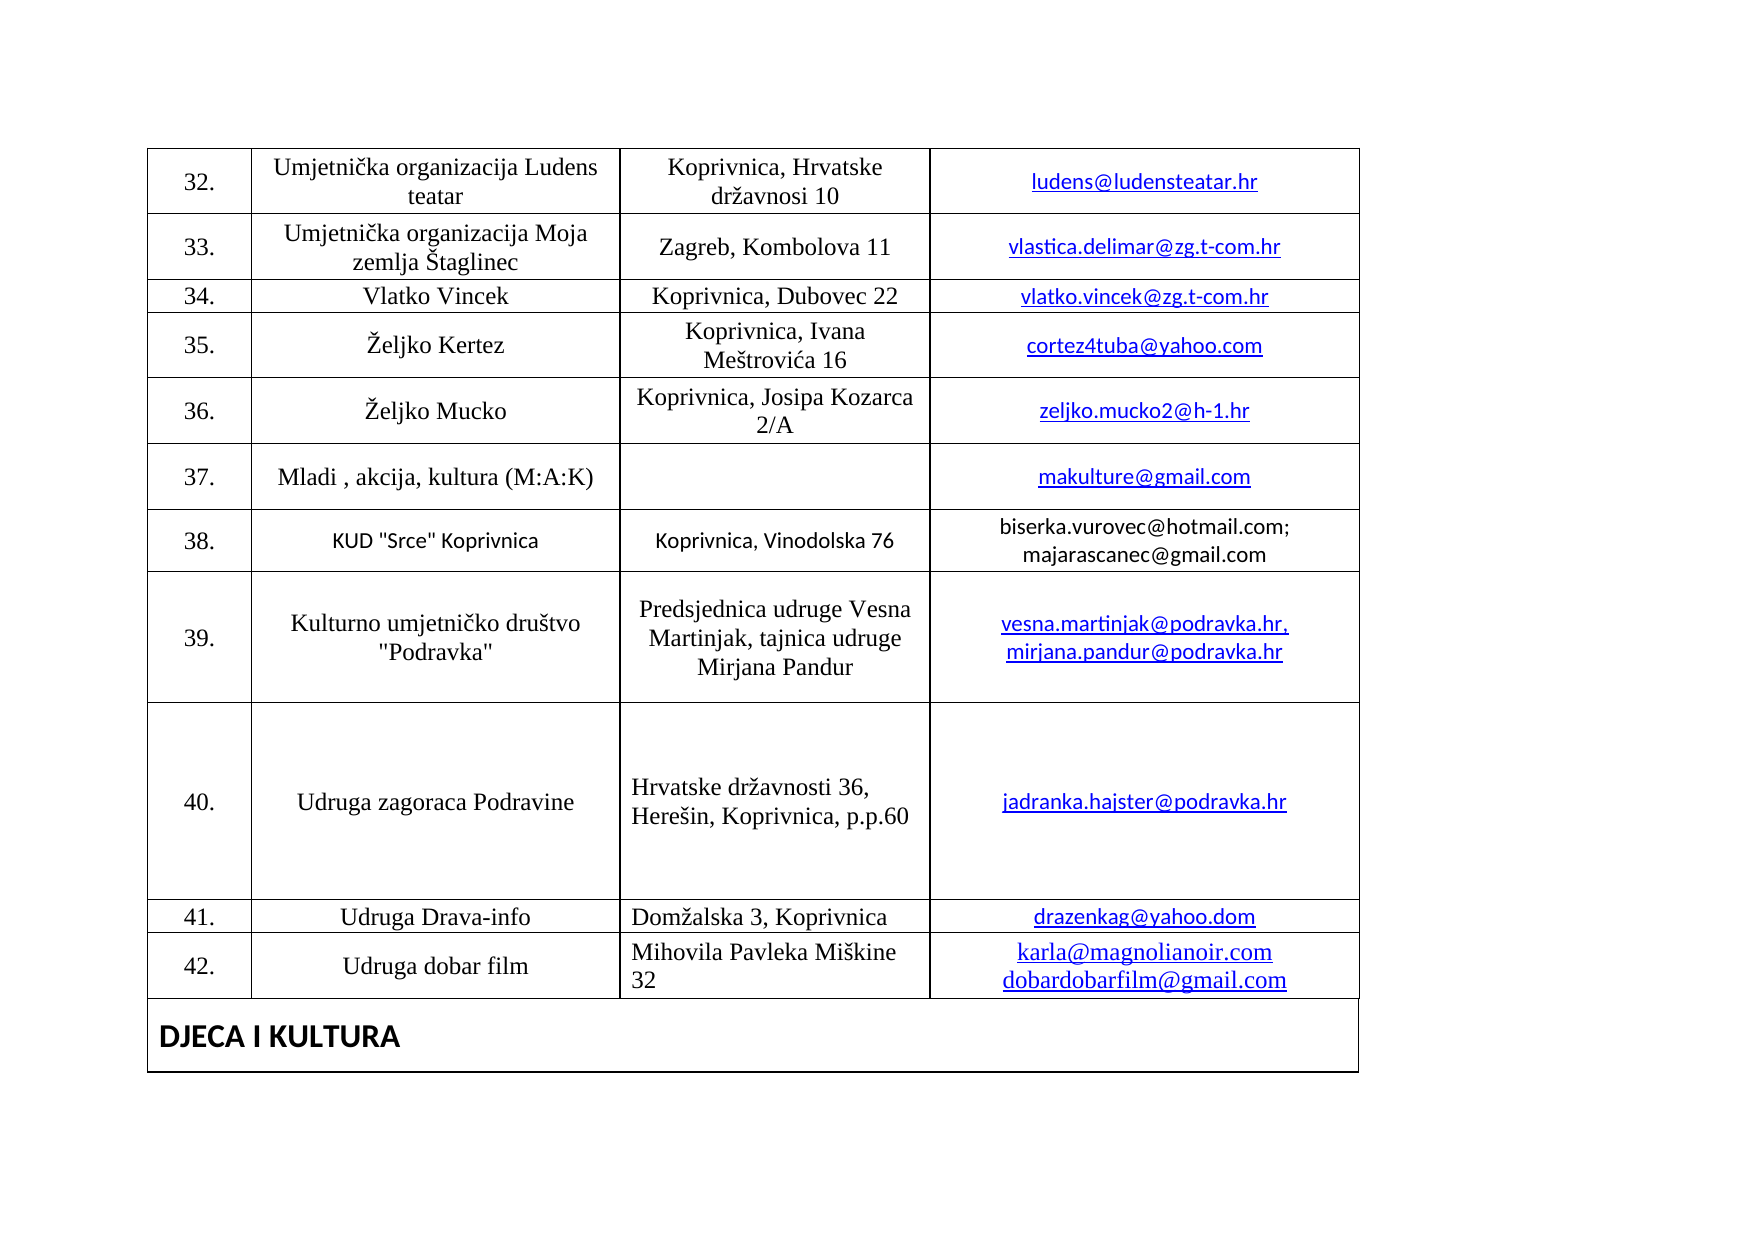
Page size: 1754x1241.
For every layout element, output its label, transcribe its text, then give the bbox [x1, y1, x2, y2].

table_cell 40. [148, 703, 251, 899]
table_cell 34. [148, 280, 251, 312]
table_cell zeljko.mucko2@h-1.hr [931, 378, 1359, 443]
table_cell jadranka.hajster@podravka.hr [931, 703, 1359, 899]
table_cell DJECA I KULTURA [148, 999, 1358, 1071]
table_cell Mladi , akcija, kultura (M:A:K) [252, 444, 619, 508]
table_cell 35. [148, 313, 251, 377]
table_cell ludens@ludensteatar.hr [931, 149, 1359, 213]
table_cell Mihovila Pavleka Miškine 32 [621, 933, 929, 998]
table_cell makulture@gmail.com [931, 444, 1359, 508]
table_cell 32. [148, 149, 251, 213]
table_cell vesna.martinjak@podravka.hr, mirjana.pandur@podravka.hr [931, 572, 1359, 702]
table_cell vlastica.delimar@zg.t-com.hr [931, 214, 1359, 279]
table_cell 38. [148, 510, 251, 571]
table_cell Kulturno umjetničko društvo "Podravka" [252, 572, 619, 702]
table_cell Udruga Drava-info [252, 900, 619, 932]
table_cell Domžalska 3, Koprivnica [621, 900, 929, 932]
table_cell Koprivnica, Ivana Meštrovića 16 [621, 313, 929, 377]
table_cell Vlatko Vincek [252, 280, 619, 312]
table_cell Koprivnica, Hrvatske državnosi 10 [621, 149, 929, 213]
table_cell vlatko.vincek@zg.t-com.hr [931, 280, 1359, 312]
table_cell drazenkag@yahoo.dom [931, 900, 1359, 932]
table_cell 37. [148, 444, 251, 508]
table_cell biserka.vurovec@hotmail.com; majarascanec@gmail.com [931, 510, 1359, 571]
table_cell 36. [148, 378, 251, 443]
table_cell Koprivnica, Vinodolska 76 [621, 510, 929, 571]
table_cell Zagreb, Kombolova 11 [621, 214, 929, 279]
table_cell Predsjednica udruge Vesna Martinjak, tajnica udruge Mirjana Pandur [621, 572, 929, 702]
table_cell [621, 444, 929, 508]
table_cell 42. [148, 933, 251, 998]
table_cell KUD "Srce" Koprivnica [252, 510, 619, 571]
table_cell Udruga zagoraca Podravine [252, 703, 619, 899]
table_cell Umjetnička organizacija Moja zemlja Štaglinec [252, 214, 619, 279]
table_cell Hrvatske državnosti 36, Herešin, Koprivnica, p.p.60 [621, 703, 929, 899]
table_cell Koprivnica, Josipa Kozarca 2/A [621, 378, 929, 443]
table_cell Umjetnička organizacija Ludens teatar [252, 149, 619, 213]
table_cell Željko Kertez [252, 313, 619, 377]
table_cell Željko Mucko [252, 378, 619, 443]
table_cell cortez4tuba@yahoo.com [931, 313, 1359, 377]
table_cell 39. [148, 572, 251, 702]
table_cell Udruga dobar film [252, 933, 619, 998]
table_cell 33. [148, 214, 251, 279]
table_cell Koprivnica, Dubovec 22 [621, 280, 929, 312]
table_cell karla@magnolianoir.com dobardobarfilm@gmail.com [931, 933, 1359, 998]
table_cell 41. [148, 900, 251, 932]
